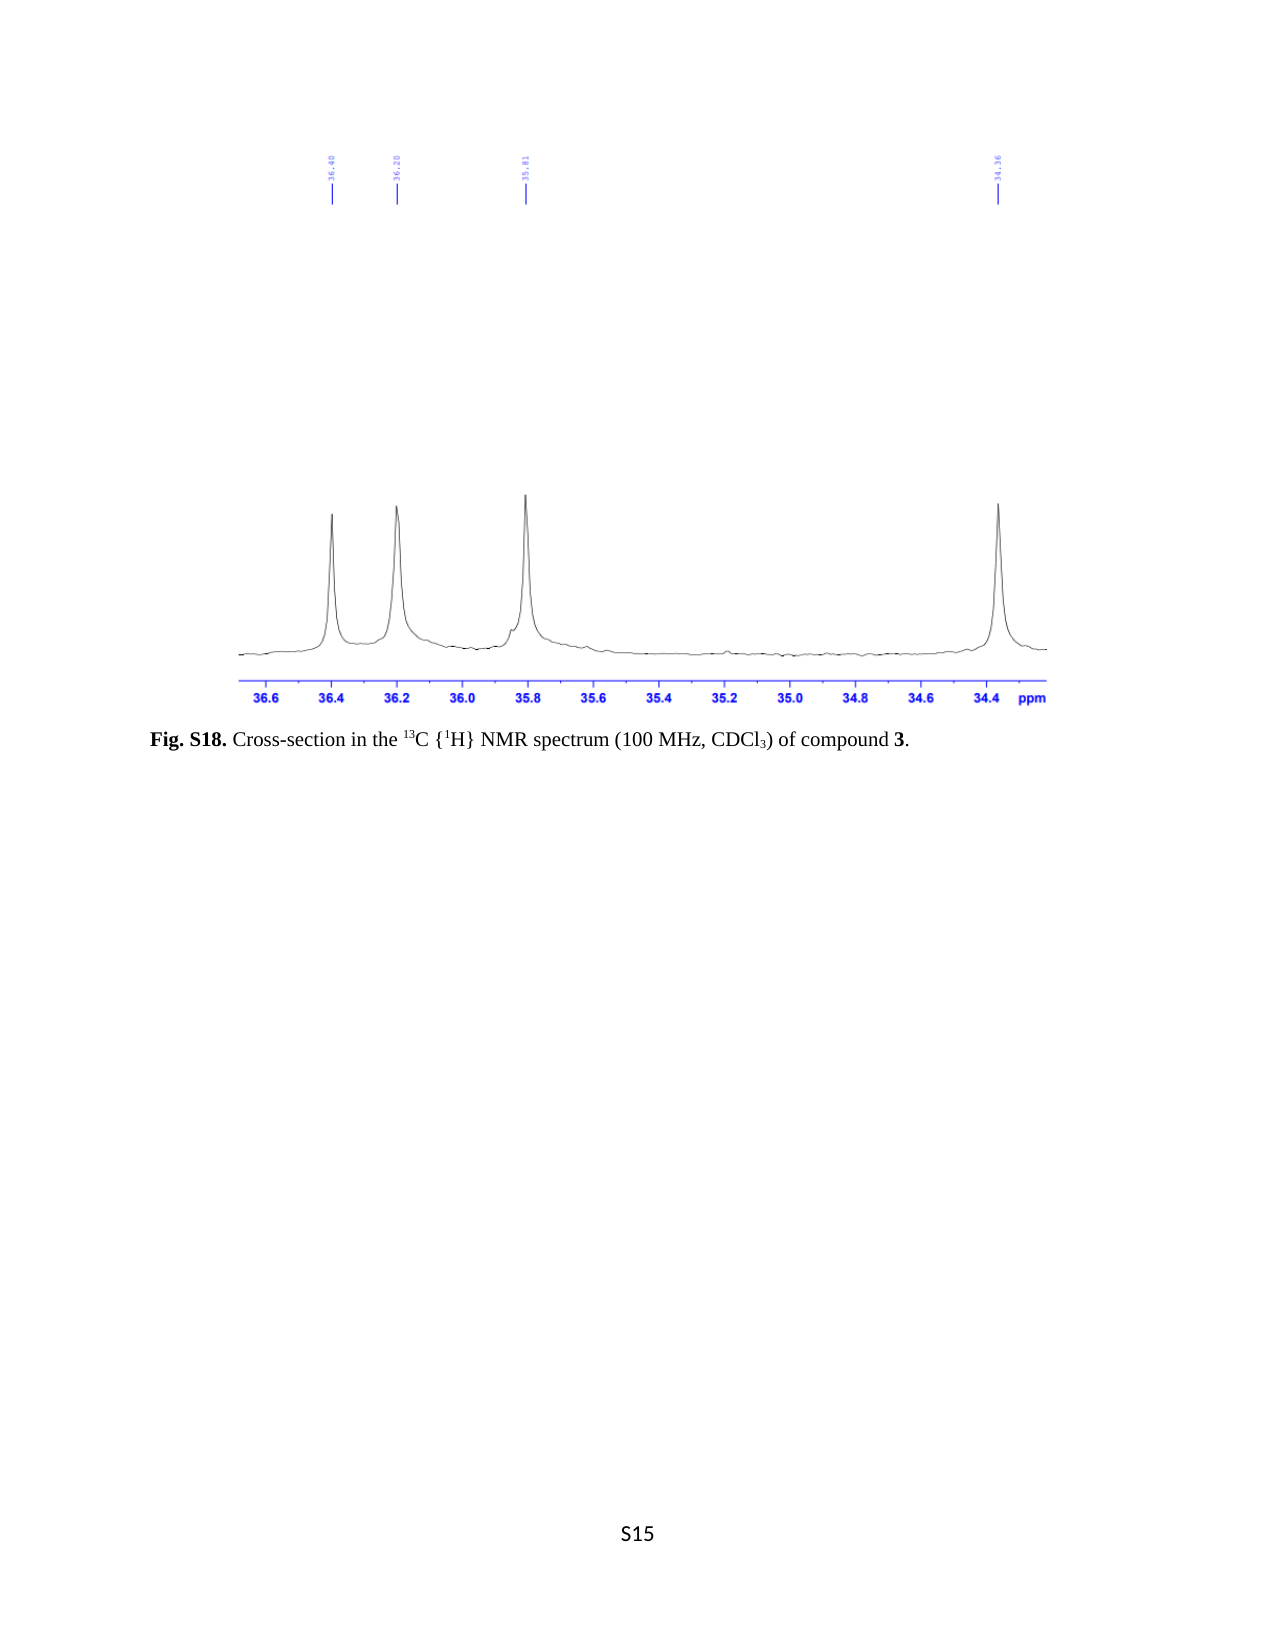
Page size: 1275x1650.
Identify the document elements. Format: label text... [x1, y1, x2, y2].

text Fig. S18. Cross-section in the 13C {1H} NMR spectrum (100 MHz, CDCl3) of compound 3. [150, 727, 1125, 751]
picture [224, 150, 1051, 713]
